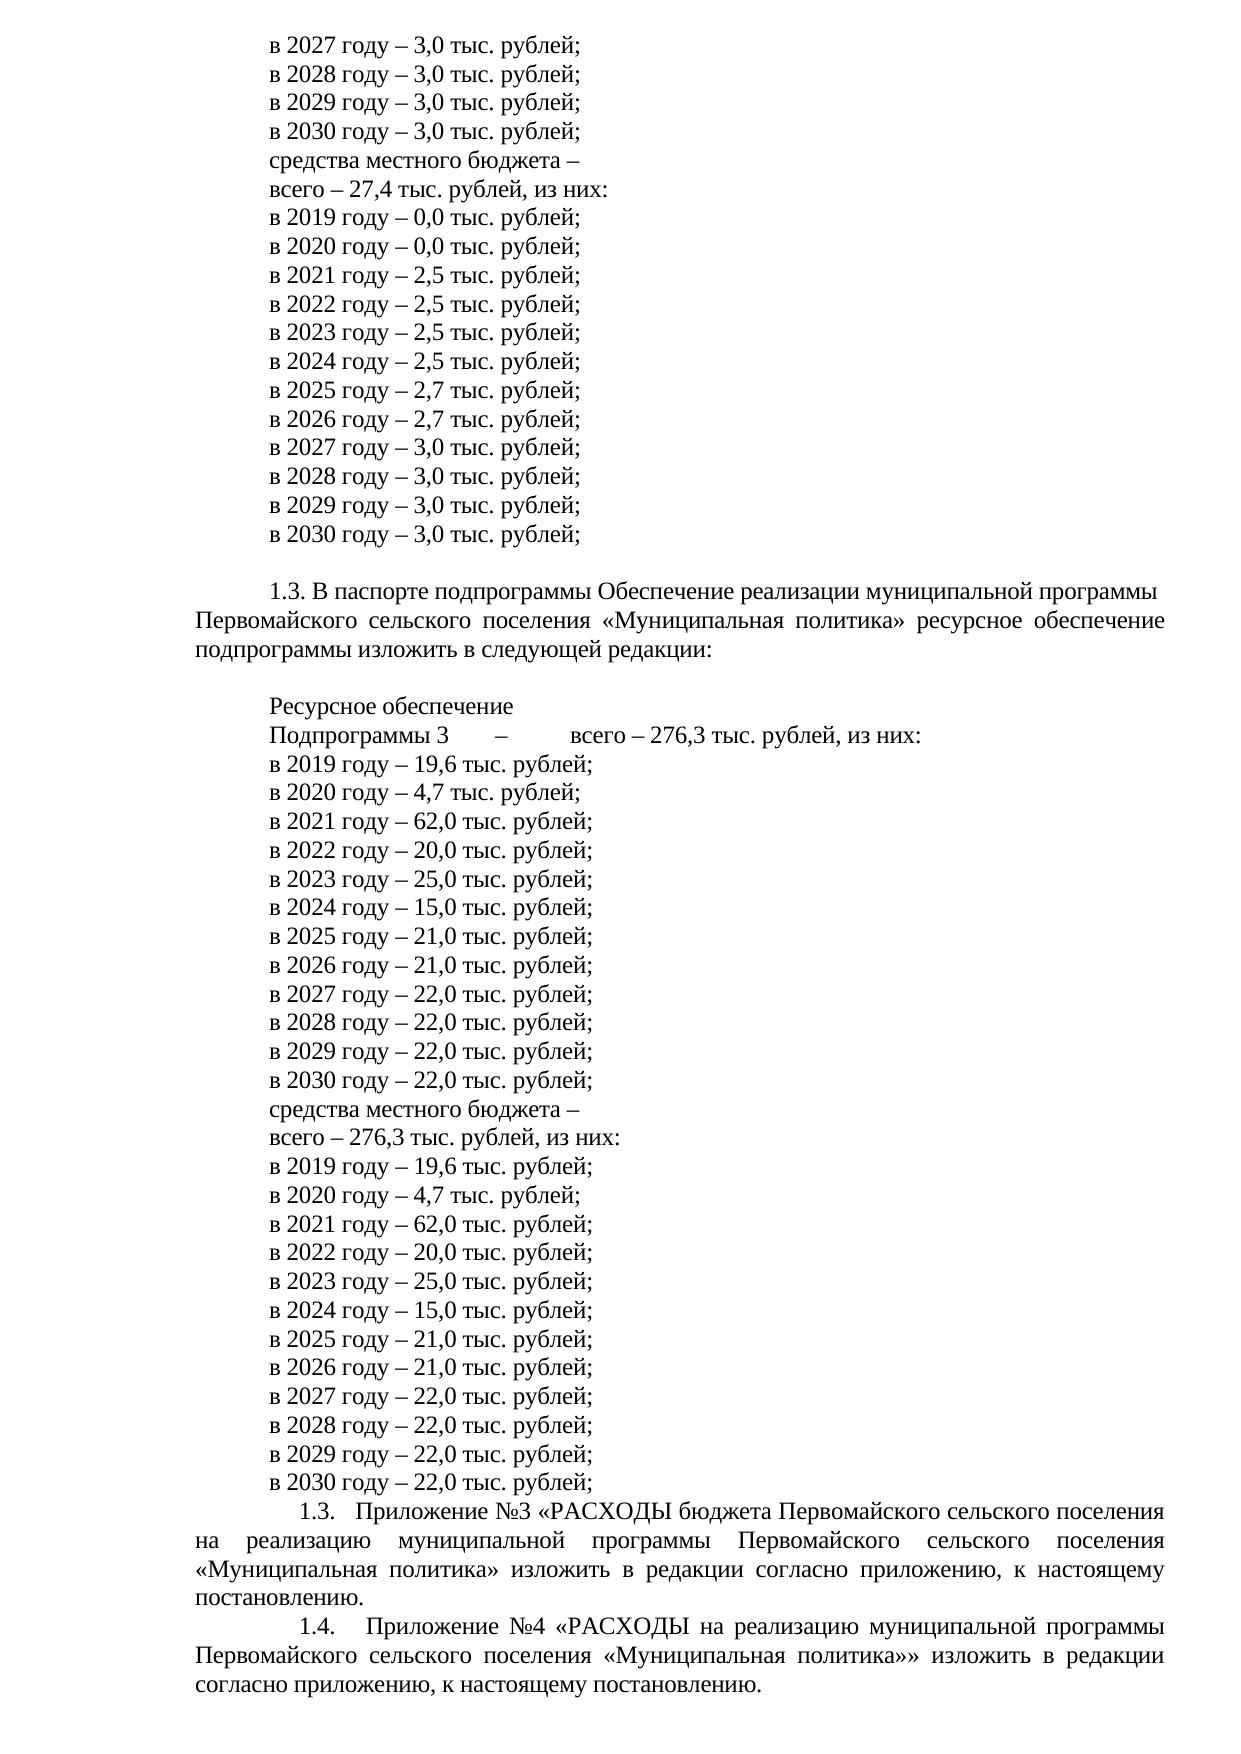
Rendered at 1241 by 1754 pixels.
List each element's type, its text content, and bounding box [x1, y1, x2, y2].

text всего – 276,3 тыс. рублей, из них: [195, 1122, 1165, 1151]
text в 2029 году – 22,0 тыс. рублей; [195, 1439, 1165, 1467]
text в 2027 году – 22,0 тыс. рублей; [195, 979, 1165, 1007]
text в 2024 году – 2,5 тыс. рублей; [195, 346, 1165, 375]
text в 2028 году – 3,0 тыс. рублей; [195, 59, 1165, 87]
text в 2019 году – 19,6 тыс. рублей; [195, 1151, 1165, 1180]
text в 2026 году – 21,0 тыс. рублей; [195, 950, 1165, 979]
text в 2021 году – 62,0 тыс. рублей; [195, 1209, 1165, 1237]
text в 2024 году – 15,0 тыс. рублей; [195, 1295, 1165, 1324]
text средства местного бюджета – [195, 1094, 1165, 1122]
text в 2024 году – 15,0 тыс. рублей; [195, 892, 1165, 921]
text в 2027 году – 3,0 тыс. рублей; [195, 432, 1165, 461]
text в 2023 году – 25,0 тыс. рублей; [195, 864, 1165, 892]
text в 2023 году – 2,5 тыс. рублей; [195, 317, 1165, 346]
text Первомайского сельского поселения «Муниципальная политика» ресурсное обеспечение подпрограммы изложить в следующей редакции: [195, 605, 1165, 662]
text в 2030 году – 22,0 тыс. рублей; [195, 1065, 1165, 1094]
text в 2028 году – 22,0 тыс. рублей; [195, 1007, 1165, 1036]
text в 2028 году – 22,0 тыс. рублей; [195, 1410, 1165, 1439]
text в 2027 году – 22,0 тыс. рублей; [195, 1381, 1165, 1410]
text в 2028 году – 3,0 тыс. рублей; [195, 461, 1165, 490]
text Ресурсное обеспечение [195, 691, 1165, 720]
text в 2029 году – 22,0 тыс. рублей; [195, 1036, 1165, 1065]
text 1.3. В паспорте подпрограммы Обеспечение реализации муниципальной программы [195, 576, 1165, 605]
text в 2020 году – 4,7 тыс. рублей; [195, 777, 1165, 806]
text в 2030 году – 22,0 тыс. рублей; [195, 1467, 1165, 1496]
text 1.4. Приложение №4 «РАСХОДЫ на реализацию муниципальной программы Первомайского сельского поселения «Муниципальная политика»» изложить в редакции согласно приложению, к настоящему постановлению. [195, 1611, 1165, 1697]
text в 2025 году – 2,7 тыс. рублей; [195, 375, 1165, 404]
text в 2023 году – 25,0 тыс. рублей; [195, 1266, 1165, 1295]
text всего – 27,4 тыс. рублей, из них: [195, 174, 1165, 202]
text в 2030 году – 3,0 тыс. рублей; [195, 116, 1165, 145]
text в 2021 году – 2,5 тыс. рублей; [195, 260, 1165, 289]
text в 2020 году – 4,7 тыс. рублей; [195, 1180, 1165, 1209]
text в 2025 году – 21,0 тыс. рублей; [195, 1324, 1165, 1352]
text средства местного бюджета – [195, 145, 1165, 174]
text в 2022 году – 2,5 тыс. рублей; [195, 289, 1165, 317]
text в 2022 году – 20,0 тыс. рублей; [195, 835, 1165, 864]
text в 2029 году – 3,0 тыс. рублей; [195, 490, 1165, 519]
text в 2029 году – 3,0 тыс. рублей; [195, 87, 1165, 116]
text Подпрограммы 3 – всего – 276,3 тыс. рублей, из них: [195, 720, 1165, 749]
text в 2026 году – 2,7 тыс. рублей; [195, 404, 1165, 432]
text в 2022 году – 20,0 тыс. рублей; [195, 1237, 1165, 1266]
text в 2026 году – 21,0 тыс. рублей; [195, 1352, 1165, 1381]
text в 2019 году – 19,6 тыс. рублей; [195, 749, 1165, 777]
text в 2025 году – 21,0 тыс. рублей; [195, 921, 1165, 950]
text в 2030 году – 3,0 тыс. рублей; [195, 519, 1165, 547]
text в 2021 году – 62,0 тыс. рублей; [195, 806, 1165, 835]
text в 2027 году – 3,0 тыс. рублей; [195, 30, 1165, 59]
text в 2020 году – 0,0 тыс. рублей; [195, 231, 1165, 260]
text в 2019 году – 0,0 тыс. рублей; [195, 202, 1165, 231]
text 1.3. Приложение №3 «РАСХОДЫ бюджета Первомайского сельского поселения на реализацию муниципальной программы Первомайского сельского поселения «Муниципальная политика» изложить в редакции согласно приложению, к настоящему постановлению. [195, 1496, 1165, 1611]
